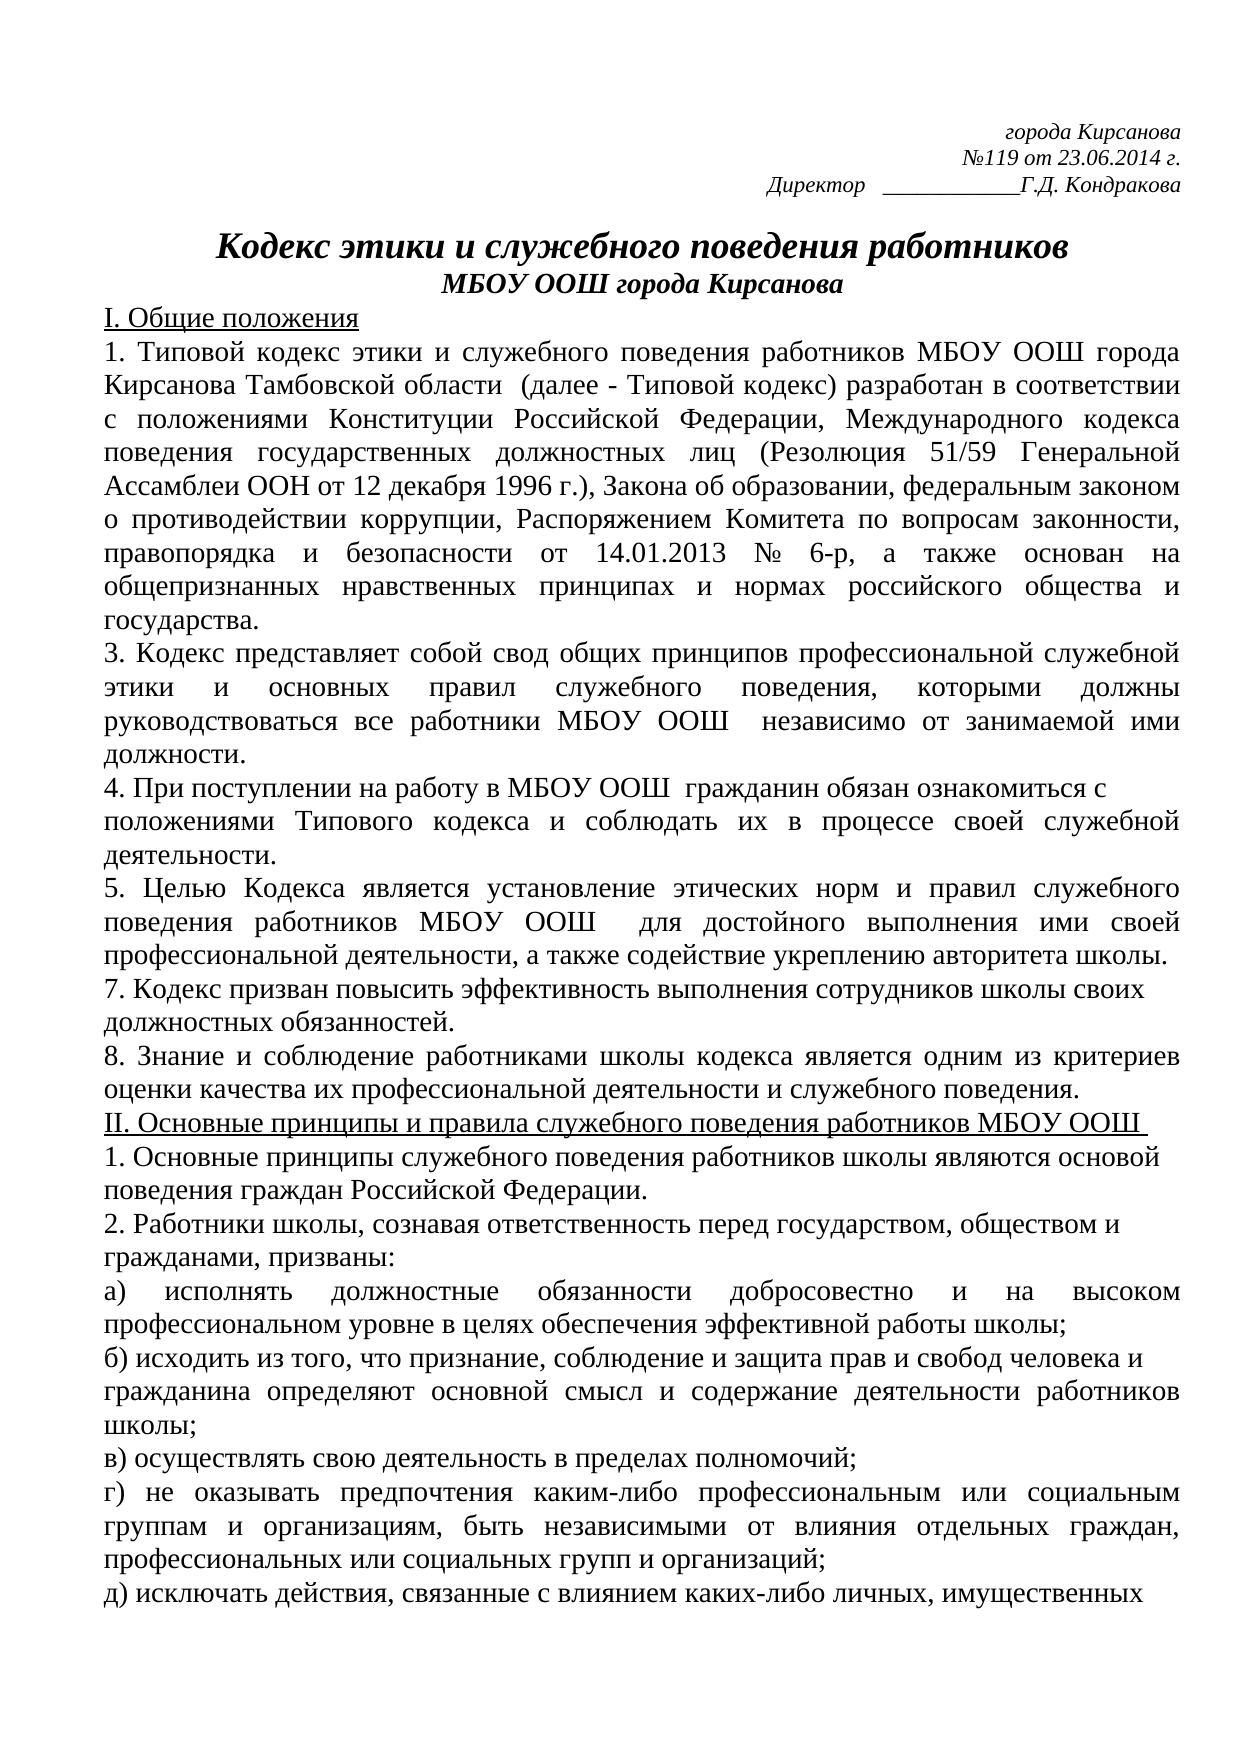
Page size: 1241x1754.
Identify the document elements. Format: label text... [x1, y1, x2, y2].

text в) осуществлять свою деятельность в пределах полномочий; [103, 1441, 1181, 1474]
text МБОУ ООШ города Кирсанова [103, 267, 1181, 300]
text №119 от 23.06.2014 г. [103, 144, 1181, 171]
text гражданами, призваны: [103, 1239, 1181, 1273]
text 2. Работники школы, сознавая ответственность перед государством, обществом и [103, 1206, 1181, 1239]
text 1. Типовой кодекс этики и служебного поведения работников МБОУ ООШ города Кирсанова Тамбовской области (далее - Типовой кодекс) разработан в соответствии с положениями Конституции Российской Федерации, Международного кодекса поведения государственных должностных лиц (Резолюция 51/59 Генеральной Ассамблеи ООН от 12 декабря 1996 г.), Закона об образовании, федеральным законом о противодействии коррупции, Распоряжением Комитета по вопросам законности, правопорядка и безопасности от 14.01.2013 № 6-р, а также основан на общепризнанных нравственных принципах и нормах российского общества и государства. [103, 334, 1181, 636]
text 8. Знание и соблюдение работниками школы кодекса является одним из критериев оценки качества их профессиональной деятельности и служебного поведения. [103, 1038, 1181, 1105]
text г) не оказывать предпочтения каким-либо профессиональным или социальным группам и организациям, быть независимыми от влияния отдельных граждан, профессиональных или социальных групп и организаций; [103, 1474, 1181, 1575]
text д) исключать действия, связанные с влиянием каких-либо личных, имущественных [103, 1575, 1181, 1608]
text II. Основные принципы и правила служебного поведения работников МБОУ ООШ [103, 1105, 1181, 1139]
text 5. Целью Кодекса является установление этических норм и правил служебного поведения работников МБОУ ООШ для достойного выполнения ими своей профессиональной деятельности, а также содействие укреплению авторитета школы. [103, 870, 1181, 971]
text Кодекс этики и служебного поведения работников [103, 223, 1181, 267]
text 4. При поступлении на работу в МБОУ ООШ гражданин обязан ознакомиться с [103, 770, 1181, 803]
text а) исполнять должностные обязанности добросовестно и на высоком профессиональном уровне в целях обеспечения эффективной работы школы; [103, 1273, 1181, 1340]
text 3. Кодекс представляет собой свод общих принципов профессиональной служебной этики и основных правил служебного поведения, которыми должны руководствоваться все работники МБОУ ООШ независимо от занимаемой ими должности. [103, 636, 1181, 770]
text положениями Типового кодекса и соблюдать их в процессе своей служебной деятельности. [103, 803, 1181, 870]
text гражданина определяют основной смысл и содержание деятельности работников школы; [103, 1373, 1181, 1441]
text поведения граждан Российской Федерации. [103, 1172, 1181, 1206]
text Директор ____________Г.Д. Кондракова [103, 171, 1181, 197]
text должностных обязанностей. [103, 1004, 1181, 1038]
text 1. Основные принципы служебного поведения работников школы являются основой [103, 1139, 1181, 1172]
text I. Общие положения [103, 300, 1181, 334]
text 7. Кодекс призван повысить эффективность выполнения сотрудников школы своих [103, 971, 1181, 1004]
text города Кирсанова [103, 118, 1181, 144]
text б) исходить из того, что признание, соблюдение и защита прав и свобод человека и [103, 1340, 1181, 1373]
